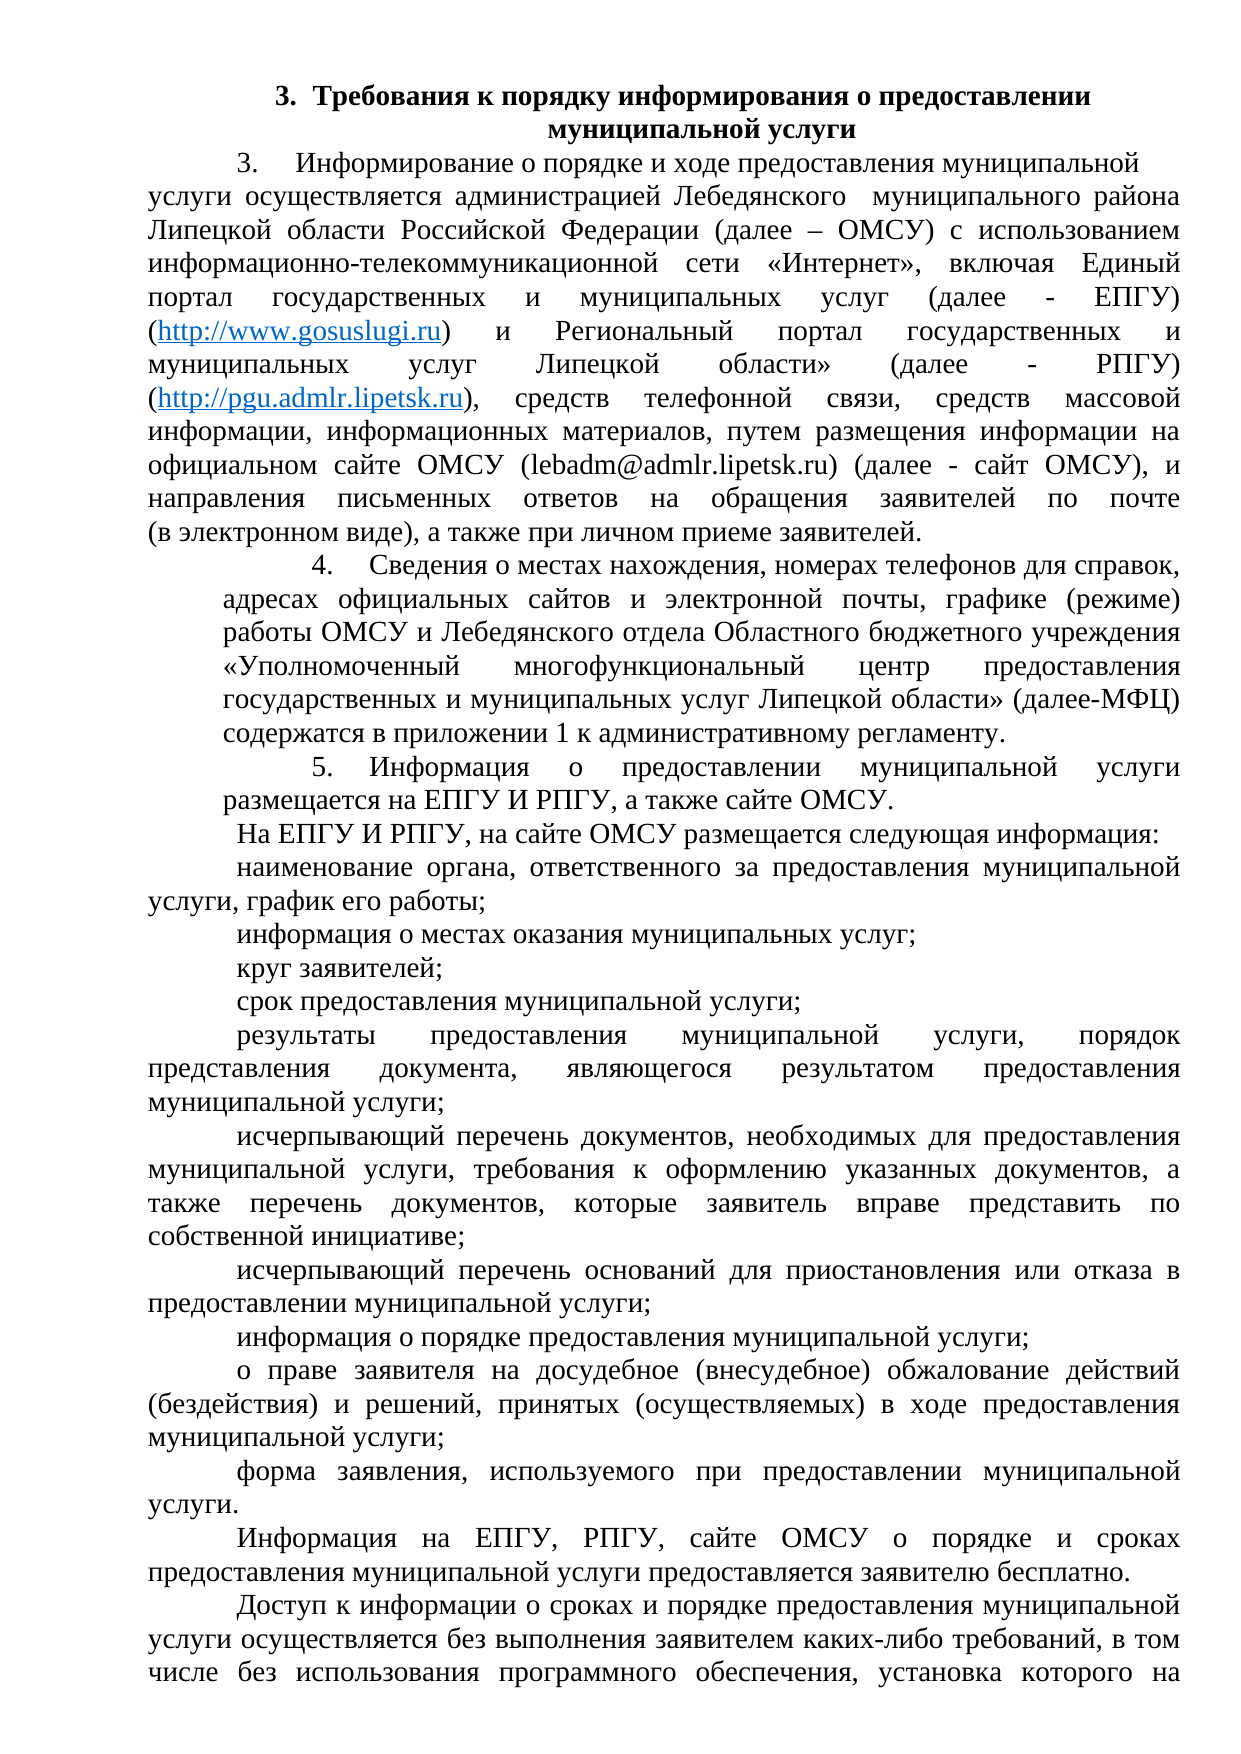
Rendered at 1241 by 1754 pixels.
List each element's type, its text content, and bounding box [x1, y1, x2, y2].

text форма заявления, используемого при предоставлении муниципальной услуги. [148, 1453, 1181, 1520]
text срок предоставления муниципальной услуги; [148, 983, 1181, 1017]
text информация о местах оказания муниципальных услуг; [148, 916, 1181, 950]
text результаты предоставления муниципальной услуги, порядок представления документа, являющегося результатом предоставления муниципальной услуги; [148, 1017, 1181, 1118]
text Информация на ЕПГУ, РПГУ, сайте ОМСУ о порядке и сроках предоставления муниципальной услуги предоставляется заявителю бесплатно. [148, 1520, 1181, 1587]
text исчерпывающий перечень документов, необходимых для предоставления муниципальной услуги, требования к оформлению указанных документов, а также перечень документов, которые заявитель вправе представить по собственной инициативе; [148, 1118, 1181, 1252]
text круг заявителей; [148, 950, 1181, 983]
text наименование органа, ответственного за предоставления муниципальной услуги, график его работы; [148, 849, 1181, 916]
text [148, 1587, 1181, 1688]
list Сведения о местах нахождения, номерах телефонов для справок, адресах официальных сайтов и электронной почты, графике (режиме) работы ОМСУ и Лебедянского отдела Областного бюджетного учреждения «Уполномоченный многофункциональный центр предоставления государственных и муниципальных услуг Липецкой области» (далее-МФЦ) содержатся в приложении 1 к административному регламенту. [223, 547, 1181, 749]
text о праве заявителя на досудебное (внесудебное) обжалование действий (бездействия) и решений, принятых (осуществляемых) в ходе предоставления муниципальной услуги; [148, 1352, 1181, 1453]
list Информирование о порядке и ходе предоставления муниципальной [148, 145, 1181, 178]
text На ЕПГУ И РПГУ, на сайте ОМСУ размещается следующая информация: [148, 816, 1181, 849]
list Требования к порядку информирования о предоставлении муниципальной услуги [185, 78, 1181, 145]
list Информация о предоставлении муниципальной услуги размещается на ЕПГУ И РПГУ, а также сайте ОМСУ. [223, 749, 1181, 816]
text услуги осуществляется администрацией Лебедянского муниципального района Липецкой области Российской Федерации (далее – ОМСУ) с использованием информационно-телекоммуникационной сети «Интернет», включая Единый портал государственных и муниципальных услуг (далее - ЕПГУ) (http://www.gosuslugi.ru) и Региональный портал государственных и муниципальных услуг Липецкой области» (далее - РПГУ) (http://pgu.admlr.lipetsk.ru), средств телефонной связи, средств массовой информации, информационных материалов, путем размещения информации на официальном сайте ОМСУ (lebadm@admlr.lipetsk.ru) (далее - сайт ОМСУ), и направления письменных ответов на обращения заявителей по почте (в электронном виде), а также при личном приеме заявителей. [148, 178, 1181, 547]
text информация о порядке предоставления муниципальной услуги; [148, 1319, 1181, 1352]
text исчерпывающий перечень оснований для приостановления или отказа в предоставлении муниципальной услуги; [148, 1252, 1181, 1319]
